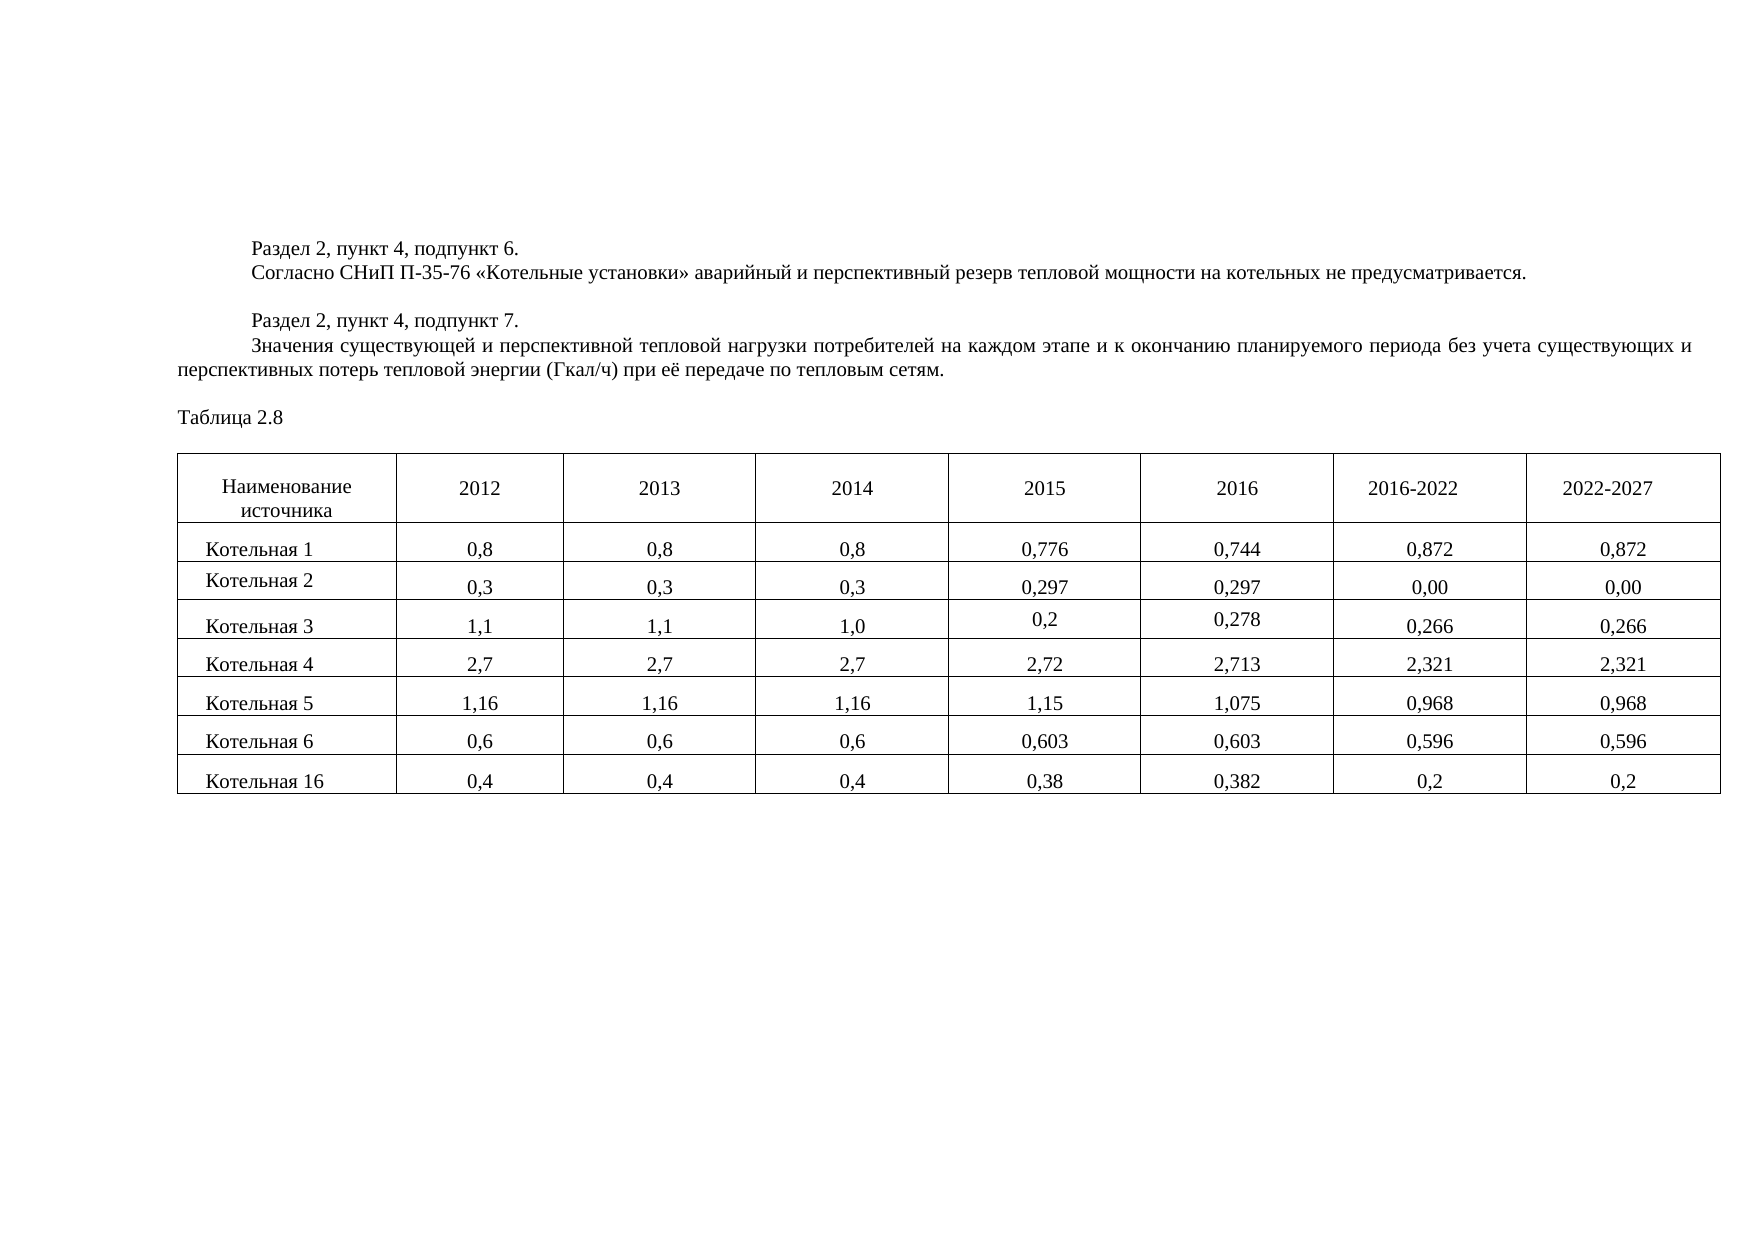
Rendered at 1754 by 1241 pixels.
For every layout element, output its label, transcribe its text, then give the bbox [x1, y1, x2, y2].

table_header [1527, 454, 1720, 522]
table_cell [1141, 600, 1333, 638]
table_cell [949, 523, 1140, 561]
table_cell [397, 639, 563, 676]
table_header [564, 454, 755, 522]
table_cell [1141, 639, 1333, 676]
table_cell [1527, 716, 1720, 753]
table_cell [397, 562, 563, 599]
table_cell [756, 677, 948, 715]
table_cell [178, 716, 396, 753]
text Таблица 2.8 [177, 405, 1695, 429]
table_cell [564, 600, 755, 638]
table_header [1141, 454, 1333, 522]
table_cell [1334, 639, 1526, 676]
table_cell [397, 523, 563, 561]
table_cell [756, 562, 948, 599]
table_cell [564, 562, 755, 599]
text Значения существующей и перспективной тепловой нагрузки потребителей на каждом этапе и к окончанию планируемого периода без учета существующих и перспективных потерь тепловой энергии (Гкал/ч) при её передаче по тепловым сетям. [177, 332, 1695, 381]
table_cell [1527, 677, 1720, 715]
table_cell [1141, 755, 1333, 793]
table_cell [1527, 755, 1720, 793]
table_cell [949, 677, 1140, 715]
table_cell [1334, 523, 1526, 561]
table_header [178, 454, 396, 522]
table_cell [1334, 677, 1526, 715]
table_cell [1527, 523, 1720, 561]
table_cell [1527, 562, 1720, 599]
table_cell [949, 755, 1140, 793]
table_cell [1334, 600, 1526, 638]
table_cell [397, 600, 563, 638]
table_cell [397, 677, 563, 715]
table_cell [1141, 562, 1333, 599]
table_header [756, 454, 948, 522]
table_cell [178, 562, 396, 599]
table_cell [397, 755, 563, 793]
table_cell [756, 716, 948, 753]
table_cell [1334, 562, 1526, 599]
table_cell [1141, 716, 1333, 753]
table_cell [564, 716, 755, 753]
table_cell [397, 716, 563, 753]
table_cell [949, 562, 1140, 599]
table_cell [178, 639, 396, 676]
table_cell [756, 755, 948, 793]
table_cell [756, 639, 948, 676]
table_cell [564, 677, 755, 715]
text Раздел 2, пункт 4, подпункт 7. [177, 308, 1695, 332]
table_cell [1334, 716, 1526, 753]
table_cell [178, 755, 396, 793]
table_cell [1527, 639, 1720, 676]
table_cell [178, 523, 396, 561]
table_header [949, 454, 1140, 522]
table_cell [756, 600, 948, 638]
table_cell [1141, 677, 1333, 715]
text Раздел 2, пункт 4, подпункт 6. [177, 236, 1695, 260]
text Согласно СНиП П-35-76 «Котельные установки» аварийный и перспективный резерв тепловой мощности на котельных не предусматривается. [177, 260, 1695, 284]
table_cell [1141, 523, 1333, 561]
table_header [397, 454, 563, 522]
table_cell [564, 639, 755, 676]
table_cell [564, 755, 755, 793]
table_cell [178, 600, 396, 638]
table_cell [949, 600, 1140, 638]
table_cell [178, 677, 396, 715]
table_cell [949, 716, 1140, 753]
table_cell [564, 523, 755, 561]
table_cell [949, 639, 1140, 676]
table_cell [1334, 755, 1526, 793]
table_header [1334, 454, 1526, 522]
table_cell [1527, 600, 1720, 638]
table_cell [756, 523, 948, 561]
